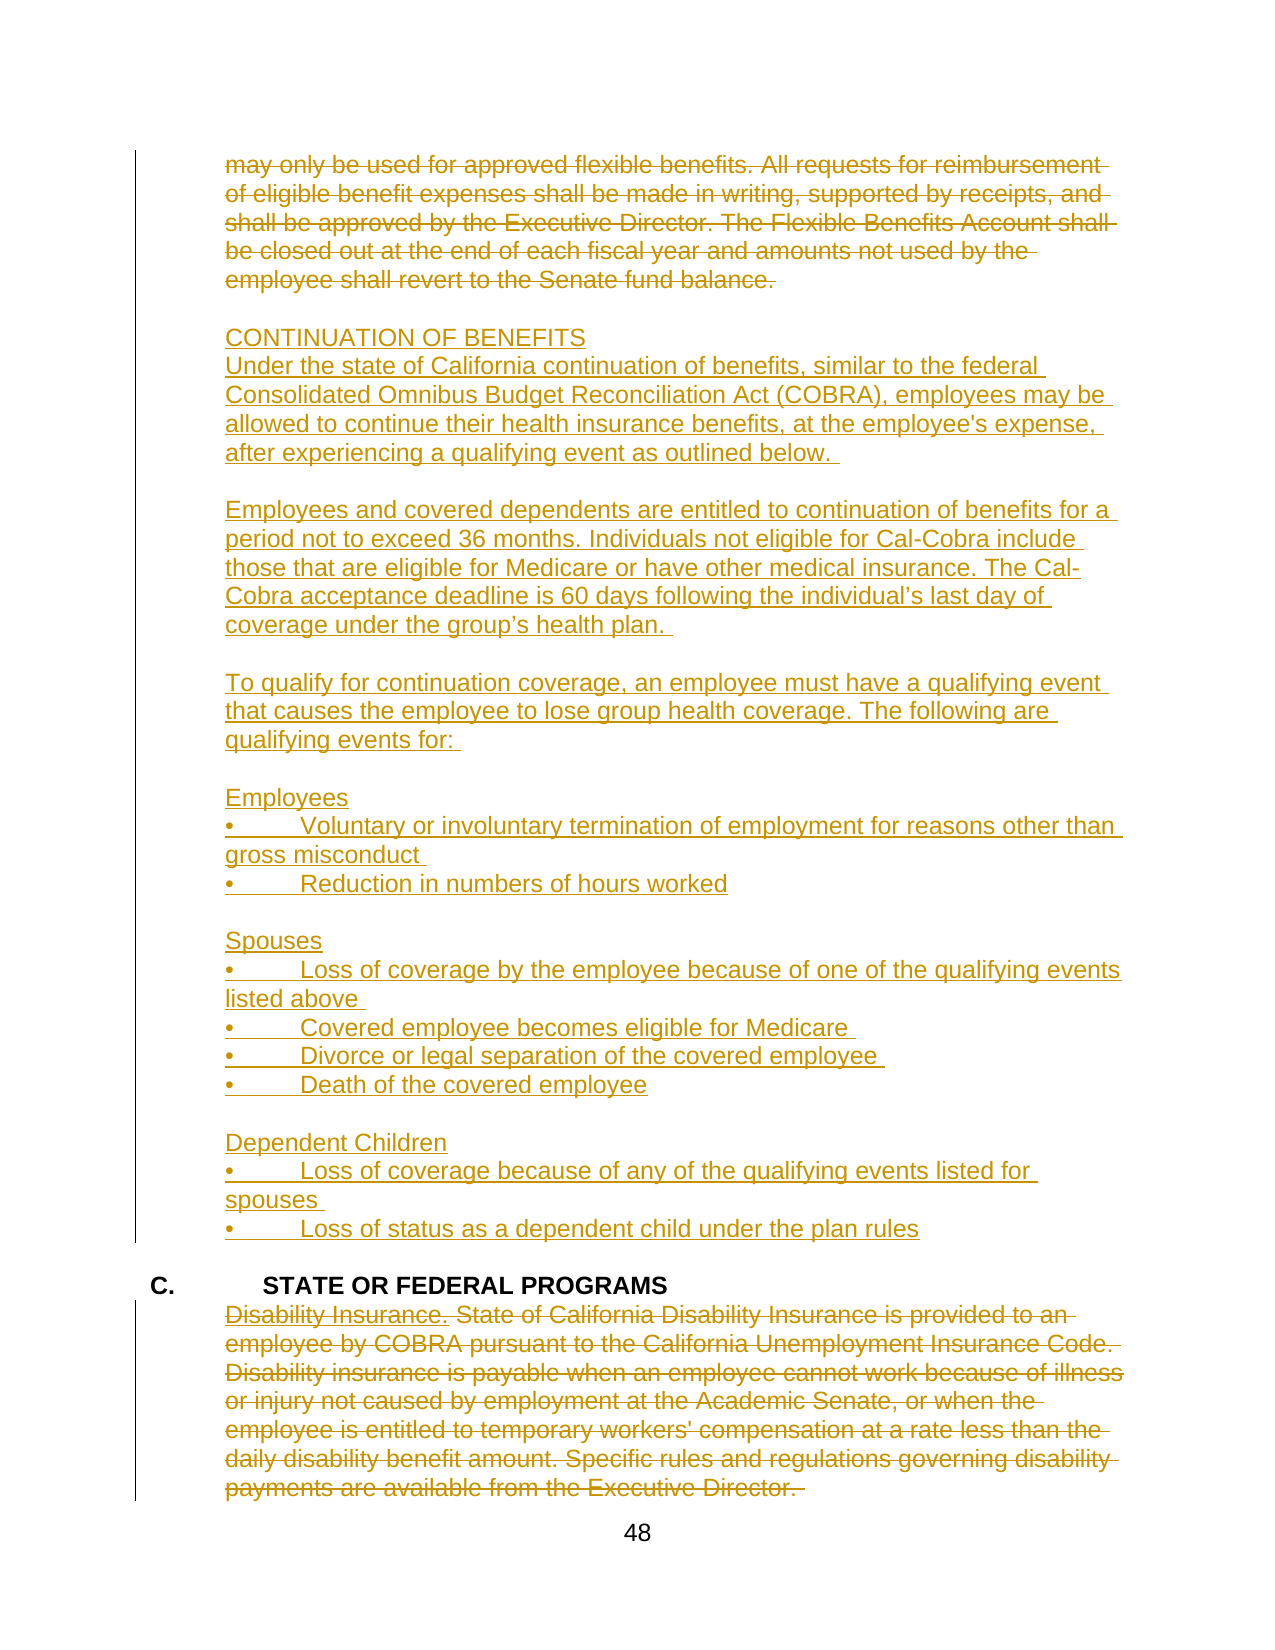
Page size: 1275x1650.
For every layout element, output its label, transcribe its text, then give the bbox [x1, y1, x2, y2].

list STATE OR FEDERAL PROGRAMS [150, 1271, 1125, 1300]
